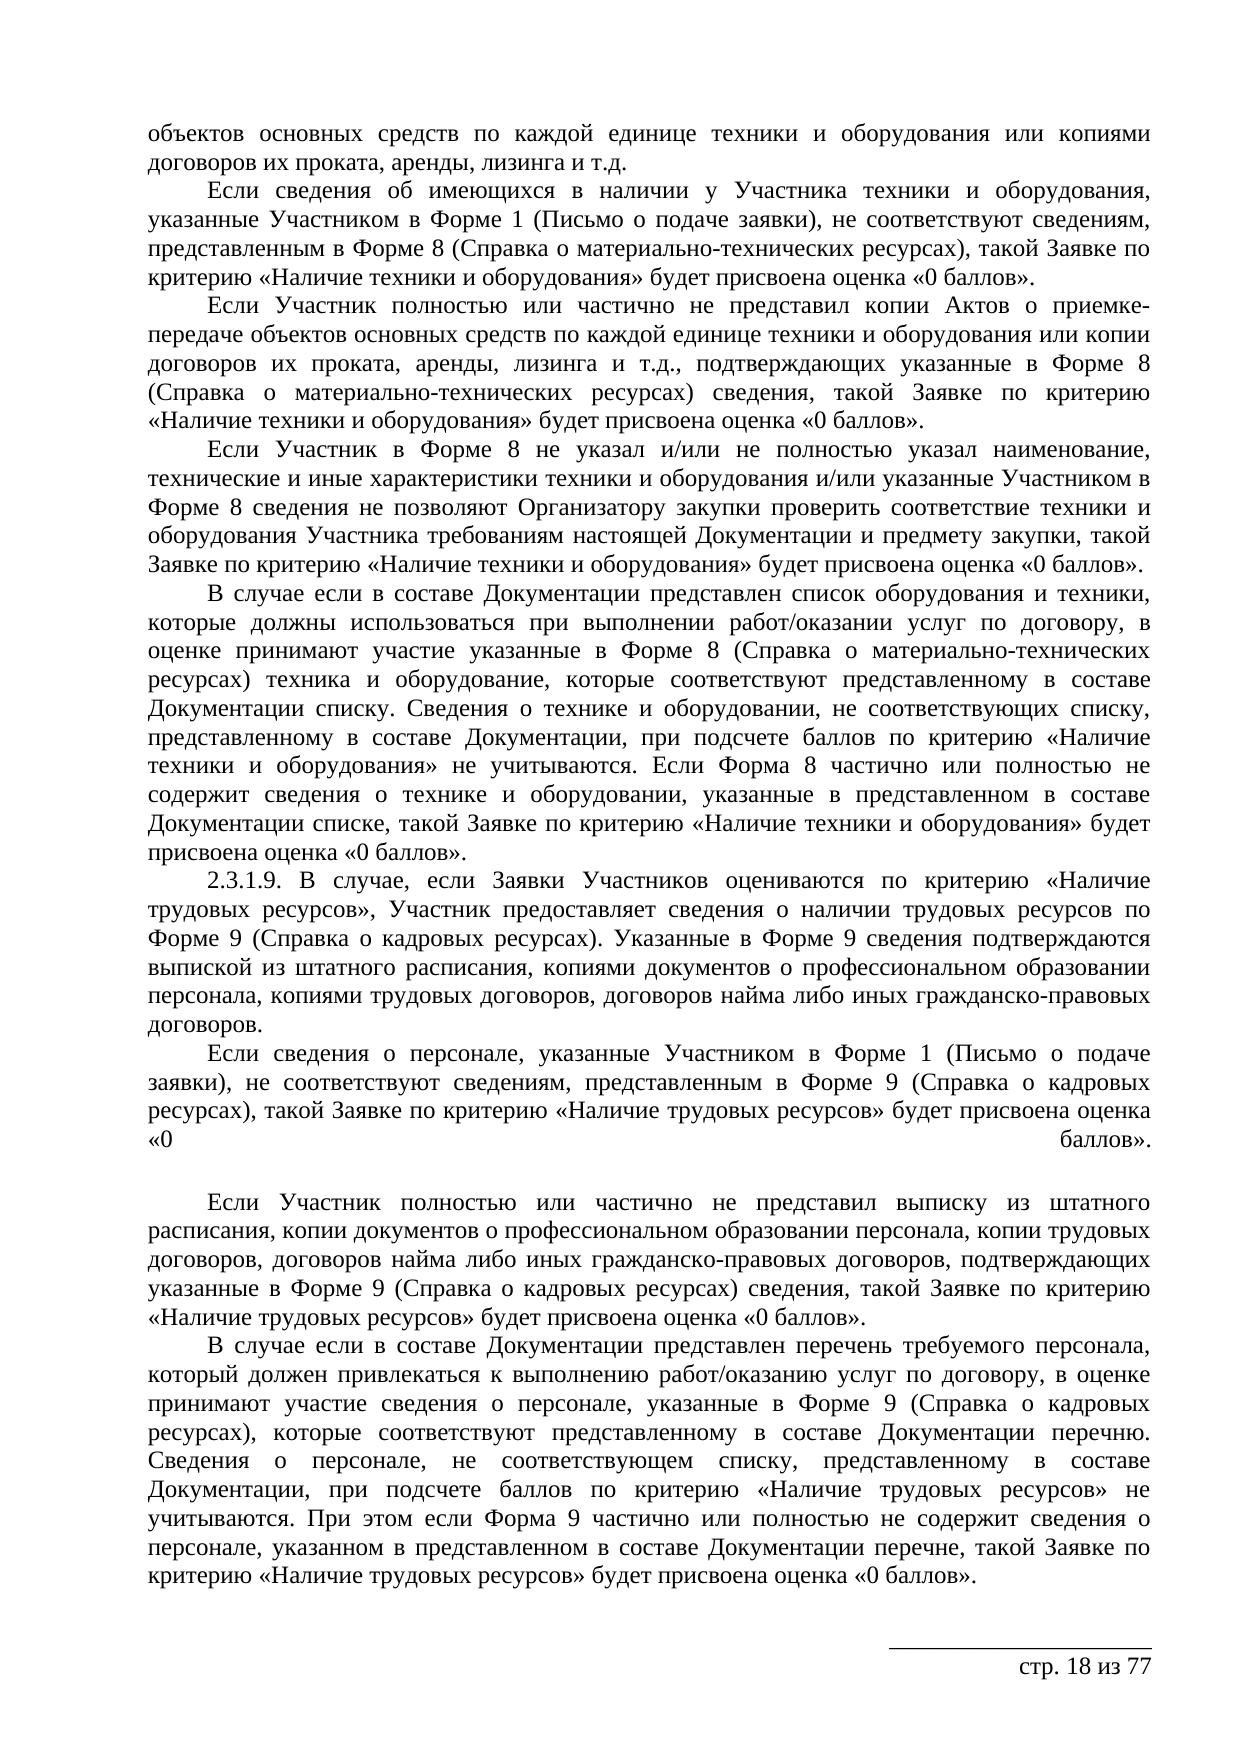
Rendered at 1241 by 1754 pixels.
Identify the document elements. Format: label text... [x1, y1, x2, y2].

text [148, 118, 1152, 176]
text Если Участник в Форме 8 не указал и/или не полностью указал наименование, технические и иные характеристики техники и оборудования и/или указанные Участником в Форме 8 сведения не позволяют Организатору закупки проверить соответствие техники и оборудования Участника требованиям настоящей Документации и предмету закупки, такой Заявке по критерию «Наличие техники и оборудования» будет присвоена оценка «0 баллов». [148, 434, 1152, 578]
text Если Участник полностью или частично не представил выписку из штатного расписания, копии документов о профессиональном образовании персонала, копии трудовых договоров, договоров найма либо иных гражданско-правовых договоров, подтверждающих указанные в Форме 9 (Справка о кадровых ресурсах) сведения, такой Заявке по критерию «Наличие трудовых ресурсов» будет присвоена оценка «0 баллов». [148, 1187, 1152, 1330]
text Если Участник полностью или частично не представил копии Актов о приемке-передаче объектов основных средств по каждой единице техники и оборудования или копии договоров их проката, аренды, лизинга и т.д., подтверждающих указанные в Форме 8 (Справка о материально-технических ресурсах) сведения, такой Заявке по критерию «Наличие техники и оборудования» будет присвоена оценка «0 баллов». [148, 291, 1152, 434]
text В случае если в составе Документации представлен список оборудования и техники, которые должны использоваться при выполнении работ/оказании услуг по договору, в оценке принимают участие указанные в Форме 8 (Справка о материально-технических ресурсах) техника и оборудование, которые соответствуют представленному в составе Документации списку. Сведения о технике и оборудовании, не соответствующих списку, представленному в составе Документации, при подсчете баллов по критерию «Наличие техники и оборудования» не учитываются. Если Форма 8 частично или полностью не содержит сведения о технике и оборудовании, указанные в представленном в составе Документации списке, такой Заявке по критерию «Наличие техники и оборудования» будет присвоена оценка «0 баллов». [148, 578, 1152, 866]
text В случае если в составе Документации представлен перечень требуемого персонала, который должен привлекаться к выполнению работ/оказанию услуг по договору, в оценке принимают участие сведения о персонале, указанные в Форме 9 (Справка о кадровых ресурсах), которые соответствуют представленному в составе Документации перечню. Сведения о персонале, не соответствующем списку, представленному в составе Документации, при подсчете баллов по критерию «Наличие трудовых ресурсов» не учитываются. При этом если Форма 9 частично или полностью не содержит сведения о персонале, указанном в представленном в составе Документации перечне, такой Заявке по критерию «Наличие трудовых ресурсов» будет присвоена оценка «0 баллов». [148, 1330, 1152, 1589]
text Если сведения об имеющихся в наличии у Участника техники и оборудования, указанные Участником в Форме 1 (Письмо о подаче заявки), не соответствуют сведениям, представленным в Форме 8 (Справка о материально-технических ресурсах), такой Заявке по критерию «Наличие техники и оборудования» будет присвоена оценка «0 баллов». [148, 176, 1152, 291]
text 2.3.1.9. В случае, если Заявки Участников оцениваются по критерию «Наличие трудовых ресурсов», Участник предоставляет сведения о наличии трудовых ресурсов по Форме 9 (Справка о кадровых ресурсах). Указанные в Форме 9 сведения подтверждаются выпиской из штатного расписания, копиями документов о профессиональном образовании персонала, копиями трудовых договоров, договоров найма либо иных гражданско-правовых договоров. [148, 866, 1152, 1038]
text Если сведения о персонале, указанные Участником в Форме 1 (Письмо о подаче заявки), не соответствуют сведениям, представленным в Форме 9 (Справка о кадровых ресурсах), такой Заявке по критерию «Наличие трудовых ресурсов» будет присвоена оценка «0 баллов». [148, 1038, 1152, 1187]
